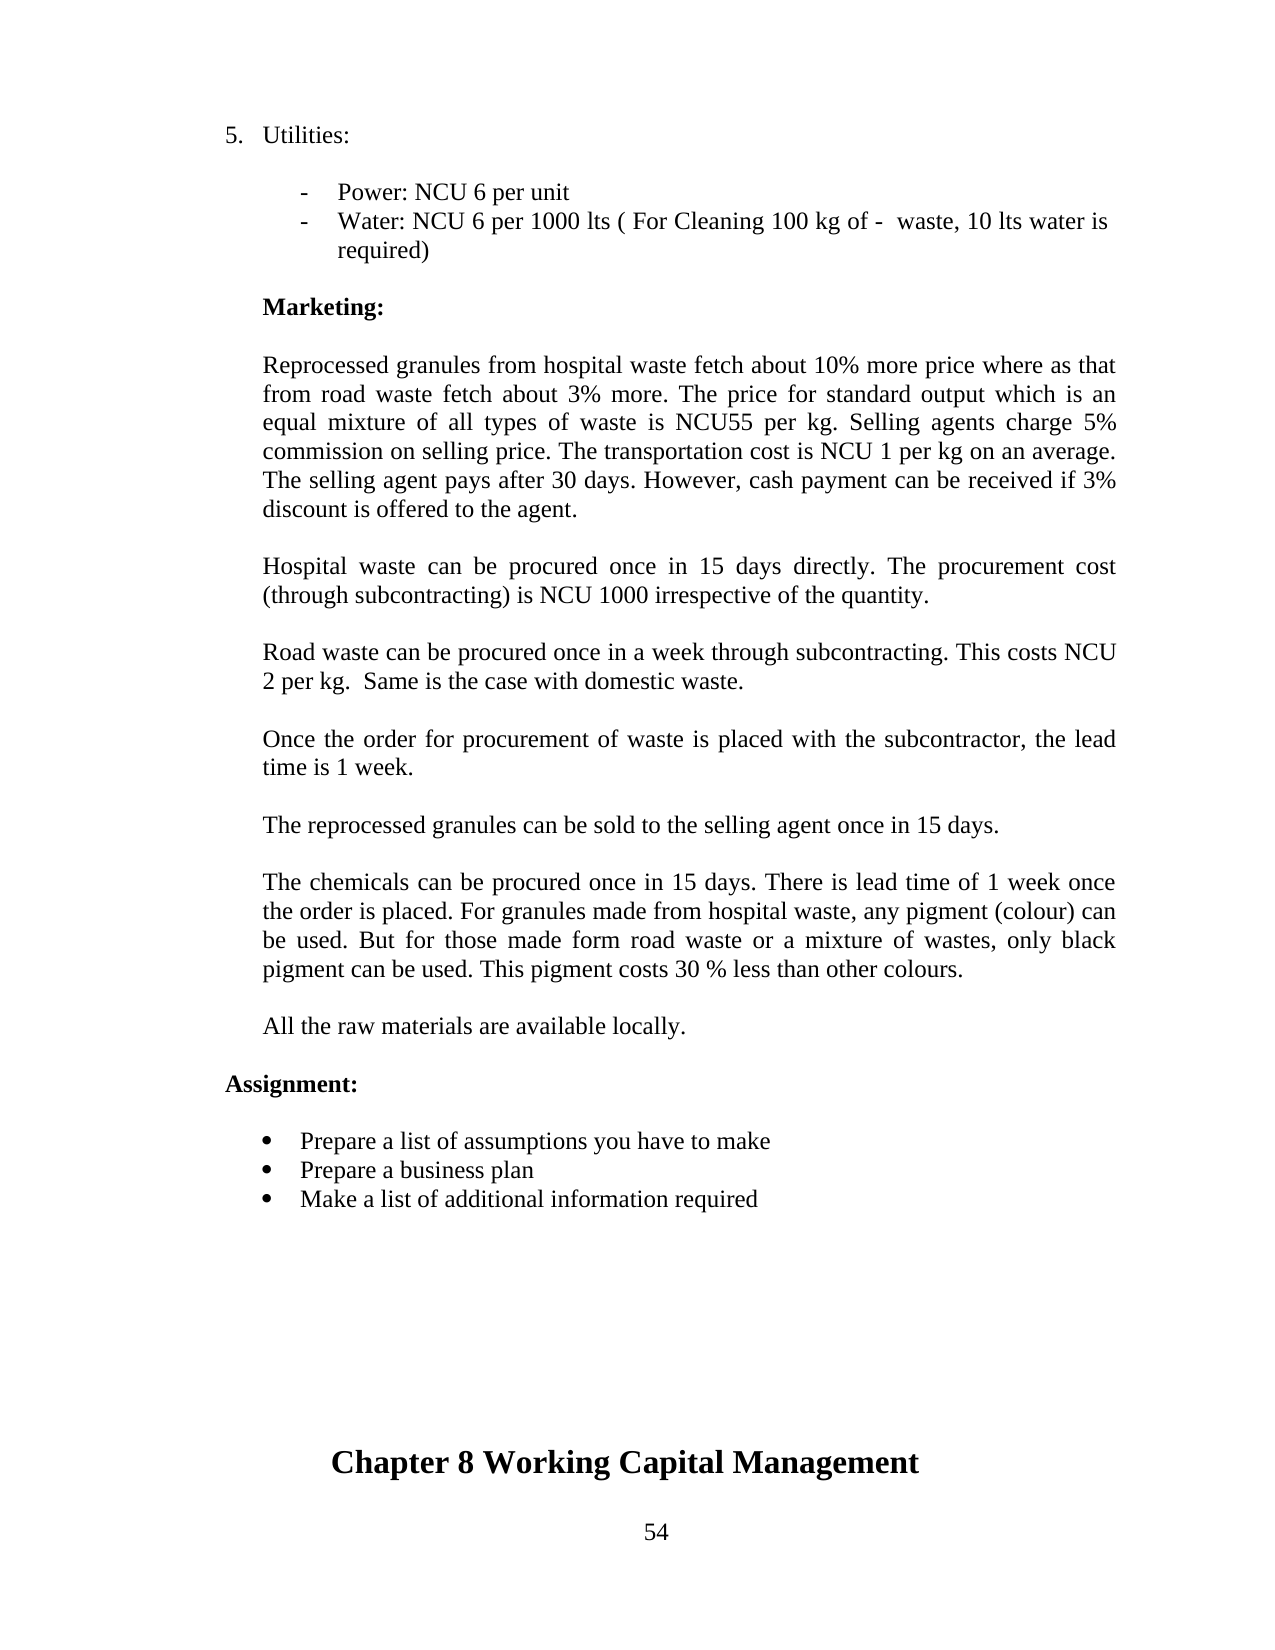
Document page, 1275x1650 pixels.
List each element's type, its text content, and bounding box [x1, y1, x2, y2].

text The chemicals can be procured once in 15 days. There is lead time of 1 week once the order is placed. For granules made from hospital waste, any pigment (colour) can be used. But for those made form road waste or a mixture of wastes, only black pigment can be used. This pigment costs 30 % less than other colours. [262, 867, 1117, 982]
text The reprocessed granules can be sold to the selling agent once in 15 days. [262, 810, 1050, 839]
text All the raw materials are available locally. [262, 1011, 1050, 1040]
list Prepare a list of assumptions you have to make [262, 1126, 1125, 1155]
text - Power: NCU 6 per unit [262, 177, 1117, 206]
text - Water: NCU 6 per 1000 lts ( For Cleaning 100 kg of - waste, 10 lts water is required) [300, 206, 1117, 264]
text Road waste can be procured once in a week through subcontracting. This costs NCU 2 per kg. Same is the case with domestic waste. [262, 637, 1117, 695]
text Hospital waste can be procured once in 15 days directly. The procurement cost (through subcontracting) is NCU 1000 irrespective of the quantity. [262, 551, 1117, 609]
text Marketing: [187, 292, 1125, 321]
text Reprocessed granules from hospital waste fetch about 10% more price where as that from road waste fetch about 3% more. The price for standard output which is an equal mixture of all types of waste is NCU55 per kg. Selling agents charge 5% commission on selling price. The transportation cost is NCU 1 per kg on an average. The selling agent pays after 30 days. However, cash payment can be received if 3% discount is offered to the agent. [262, 350, 1117, 522]
text Assignment: [225, 1069, 1087, 1097]
text Chapter 8 Working Capital Management [237, 1442, 1012, 1481]
list Make a list of additional information required [262, 1184, 1125, 1212]
list Prepare a business plan [262, 1155, 1125, 1184]
list Utilities: [225, 120, 1125, 149]
text Once the order for procurement of waste is placed with the subcontractor, the lead time is 1 week. [262, 724, 1117, 781]
